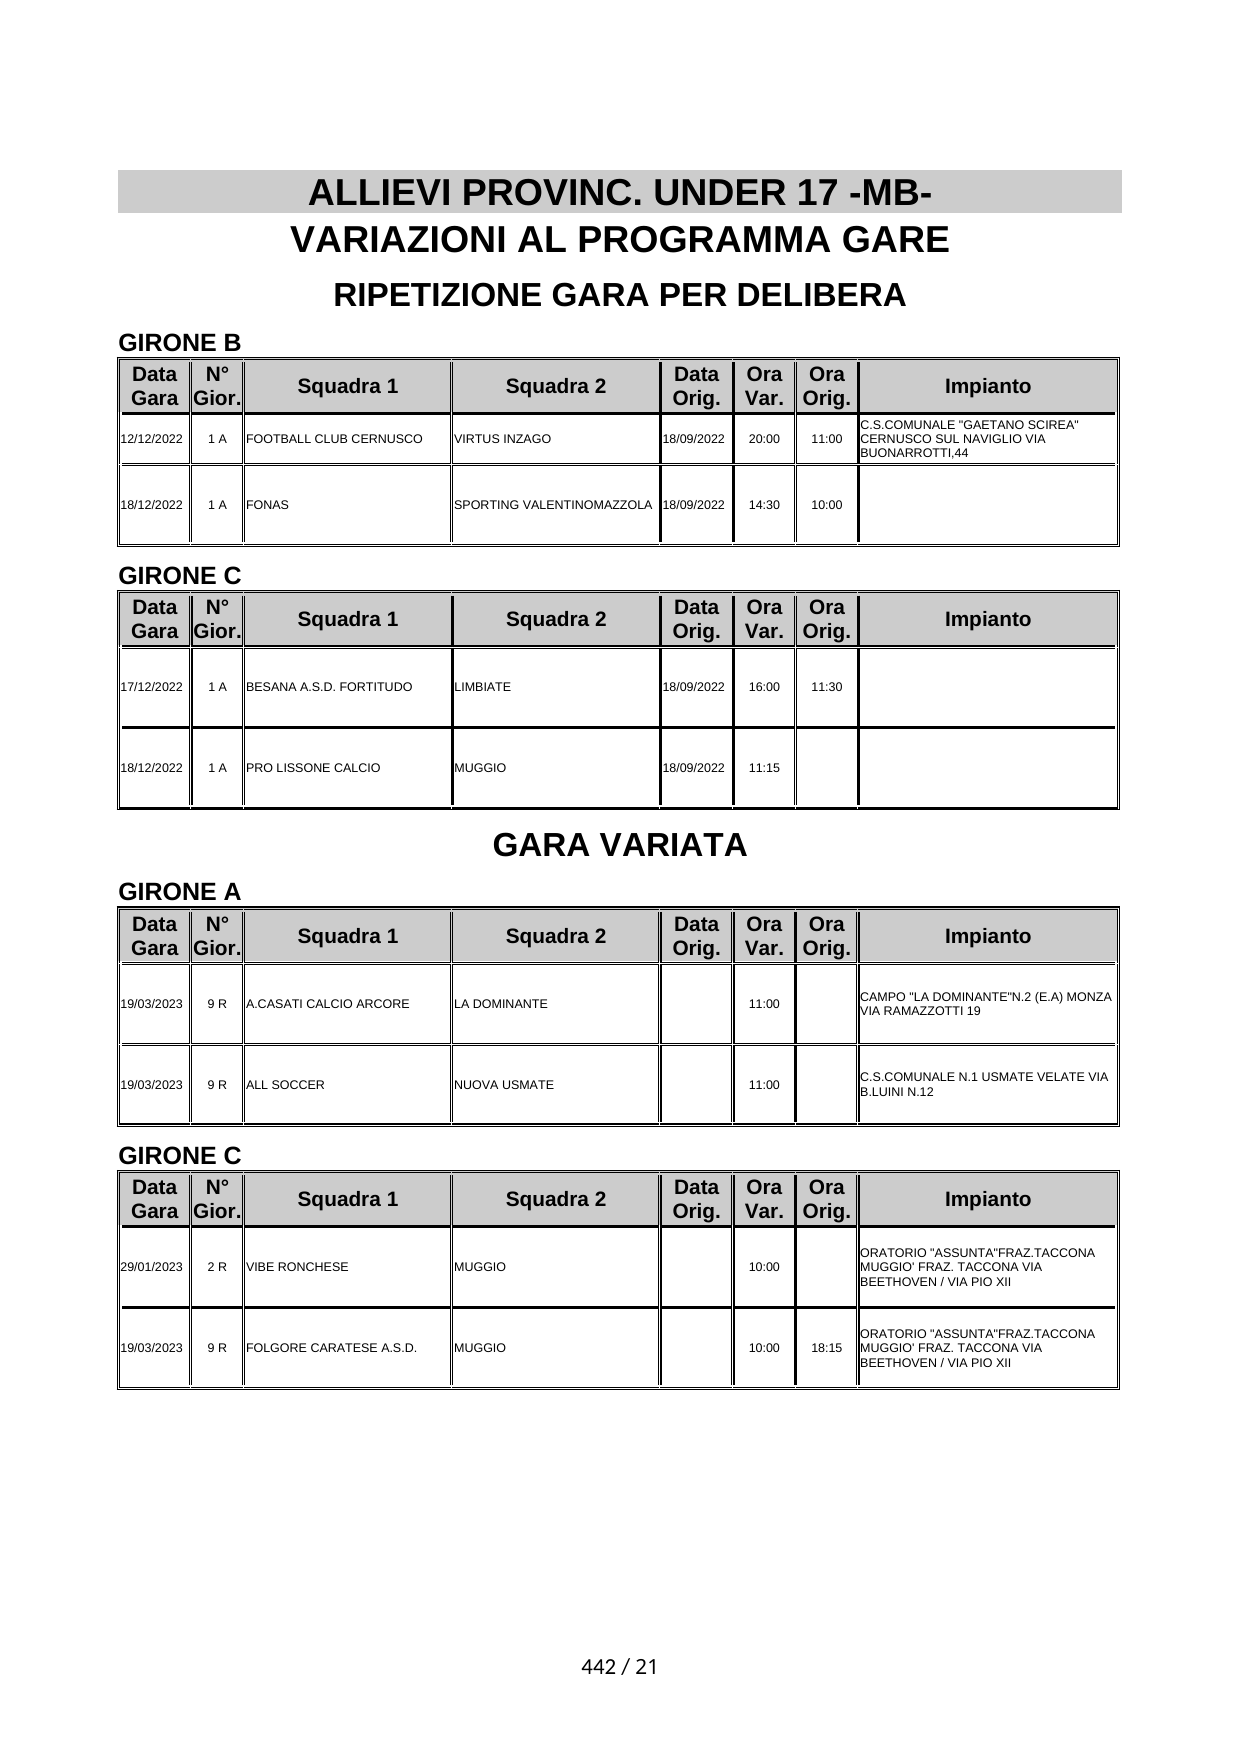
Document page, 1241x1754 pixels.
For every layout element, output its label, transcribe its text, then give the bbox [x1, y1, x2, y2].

table_header Data Gara [120, 360, 191, 412]
table_header Squadra 1 [244, 360, 452, 412]
table_header Ora Var. [733, 1173, 795, 1225]
table_cell [858, 726, 1117, 807]
table_cell 11:00 [733, 1046, 795, 1123]
table_cell 14:30 [733, 466, 796, 543]
table_cell [662, 1228, 731, 1306]
table_cell 9 R [192, 965, 242, 1042]
table_cell 9 R [191, 1309, 244, 1387]
table_header Squadra 1 [244, 591, 452, 645]
table_cell 11:30 [797, 649, 857, 726]
table_cell ALL SOCCER [244, 1046, 452, 1123]
table_cell LIMBIATE [454, 649, 659, 726]
text ALLIEVI PROVINC. UNDER 17 -MB- [118, 170, 1122, 213]
table_cell A.CASATI CALCIO ARCORE [245, 965, 450, 1042]
table_cell 9 R [191, 1046, 244, 1123]
table_cell BESANA A.S.D. FORTITUDO [245, 649, 451, 726]
text GIRONE C [118, 561, 1122, 590]
table_cell 18/09/2022 [660, 466, 733, 543]
table_header Ora Orig. [796, 591, 858, 645]
text GIRONE B [118, 328, 1122, 357]
table_cell 2 R [192, 1228, 242, 1306]
table_cell 19/03/2023 [120, 961, 189, 1042]
table_header Impianto [858, 593, 1117, 645]
table_cell 18/09/2022 [662, 649, 732, 726]
text GIRONE A [118, 877, 1122, 906]
table_header Squadra 1 [244, 1173, 452, 1225]
table_cell 19/03/2023 [120, 1043, 191, 1123]
table_cell SPORTING VALENTINOMAZZOLA [452, 466, 660, 543]
table_header Data Gara [120, 1173, 191, 1225]
table_cell [797, 965, 856, 1042]
table_cell FONAS [244, 466, 452, 543]
table_header Ora Orig. [795, 908, 858, 961]
table_cell 10:00 [796, 466, 858, 543]
table_cell 1 A [191, 466, 244, 543]
table_cell 10:00 [733, 1309, 795, 1387]
text RIPETIZIONE GARA PER DELIBERA [118, 275, 1122, 313]
table_header Squadra 2 [452, 1171, 660, 1225]
table_cell FOLGORE CARATESE A.S.D. [244, 1309, 452, 1387]
table_cell 18:15 [795, 1306, 858, 1387]
table_cell CAMPO "LA DOMINANTE"N.2 (E.A) MONZA VIA RAMAZZOTTI 19 [860, 961, 1117, 1042]
table_cell MUGGIO [452, 1306, 660, 1387]
table_cell C.S.COMUNALE "GAETANO SCIREA" CERNUSCO SUL NAVIGLIO VIA BUONARROTTI,44 [860, 412, 1117, 462]
table_cell 19/03/2023 [120, 1306, 191, 1387]
table_cell 10:00 [735, 1228, 794, 1306]
table_cell PRO LISSONE CALCIO [244, 729, 452, 807]
table_header Impianto [858, 1173, 1117, 1225]
table_cell NUOVA USMATE [452, 1043, 660, 1123]
table_header Impianto [858, 360, 1117, 412]
table_header Impianto [858, 910, 1117, 961]
table_cell 12/12/2022 [120, 412, 189, 462]
table_cell 11:00 [797, 415, 857, 462]
table_cell 1 A [192, 415, 242, 462]
table_header Squadra 1 [244, 910, 452, 961]
table_header N° Gior. [191, 360, 244, 412]
table_cell MUGGIO [453, 1228, 658, 1306]
table_header Data Orig. [660, 591, 733, 645]
table_cell MUGGIO [452, 729, 660, 807]
table_cell [660, 1306, 733, 1387]
table_header Data Orig. [660, 908, 733, 961]
table_header Ora Var. [733, 360, 796, 412]
table_cell [662, 965, 731, 1042]
table_cell 18/12/2022 [120, 463, 191, 543]
table_cell 11:00 [735, 965, 794, 1042]
table_cell [858, 463, 1117, 543]
table_header N° Gior. [191, 1173, 244, 1225]
table_header Ora Orig. [796, 358, 858, 412]
table_header Squadra 2 [452, 908, 660, 961]
table_header Ora Var. [733, 593, 796, 645]
table_cell 1 A [191, 729, 244, 807]
table_cell 1 A [193, 649, 242, 726]
table_cell 16:00 [735, 649, 794, 726]
table_cell ORATORIO "ASSUNTA"FRAZ.TACCONA MUGGIO' FRAZ. TACCONA VIA BEETHOVEN / VIA PIO XII [860, 1225, 1117, 1306]
table_cell 17/12/2022 [120, 645, 189, 726]
table_cell [797, 1228, 856, 1306]
table_cell VIRTUS INZAGO [453, 415, 659, 462]
table_cell 18/12/2022 [120, 726, 191, 807]
table_cell 11:15 [733, 729, 796, 807]
table_header Data Orig. [660, 1171, 733, 1225]
table_header Ora Var. [733, 910, 795, 961]
table_header Ora Orig. [795, 1171, 858, 1225]
table_header N° Gior. [191, 593, 244, 645]
table_header Squadra 2 [452, 591, 660, 645]
table_cell [796, 729, 858, 807]
table_cell [860, 645, 1117, 726]
text GARA VARIATA [118, 824, 1122, 863]
table_cell 29/01/2023 [120, 1225, 189, 1306]
table_cell FOOTBALL CLUB CERNUSCO [245, 415, 450, 462]
table_cell ORATORIO "ASSUNTA"FRAZ.TACCONA MUGGIO' FRAZ. TACCONA VIA BEETHOVEN / VIA PIO XII [858, 1306, 1117, 1387]
table_cell C.S.COMUNALE N.1 USMATE VELATE VIA B.LUINI N.12 [858, 1043, 1117, 1123]
table_header Data Gara [120, 910, 191, 961]
table_cell 20:00 [735, 415, 794, 462]
table_cell [795, 1043, 858, 1123]
table_header Data Orig. [660, 358, 733, 412]
table_cell 18/09/2022 [660, 729, 733, 807]
table_cell 18/09/2022 [662, 415, 732, 462]
table_header Squadra 2 [452, 358, 660, 412]
text GIRONE C [118, 1141, 1122, 1170]
table_cell LA DOMINANTE [453, 965, 658, 1042]
table_cell [660, 1043, 733, 1123]
text VARIAZIONI AL PROGRAMMA GARE [118, 218, 1122, 261]
table_cell VIBE RONCHESE [245, 1228, 450, 1306]
table_header Data Gara [118, 591, 191, 645]
table_header N° Gior. [191, 910, 244, 961]
